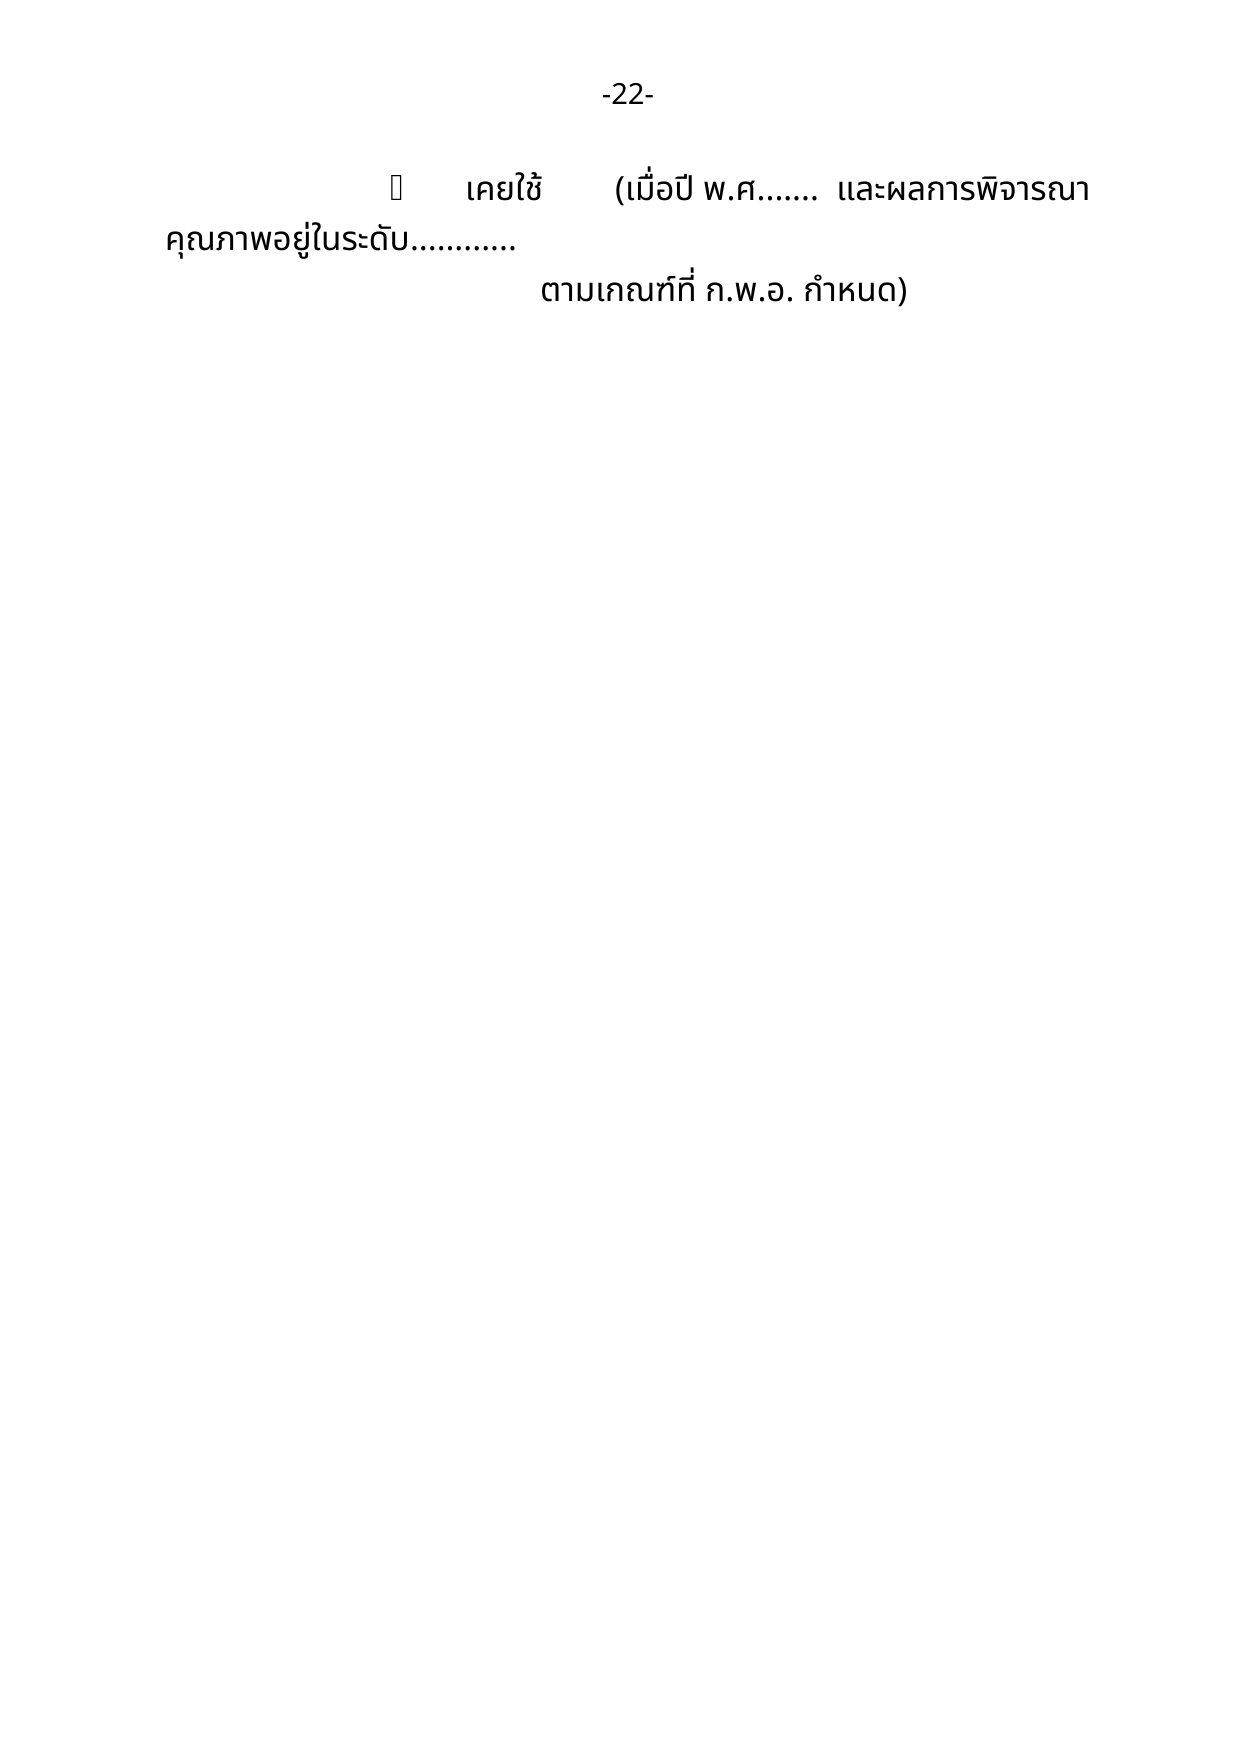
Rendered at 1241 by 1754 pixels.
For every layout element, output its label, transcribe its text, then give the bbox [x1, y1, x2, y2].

text เคยใช้ (เมื่อปี พ.ศ....... และผลการพิจารณาคุณภาพอยู่ในระดับ............ [165, 164, 1140, 266]
text ตามเกณฑ์ที่ ก.พ.อ. กำหนด) [165, 266, 1139, 316]
